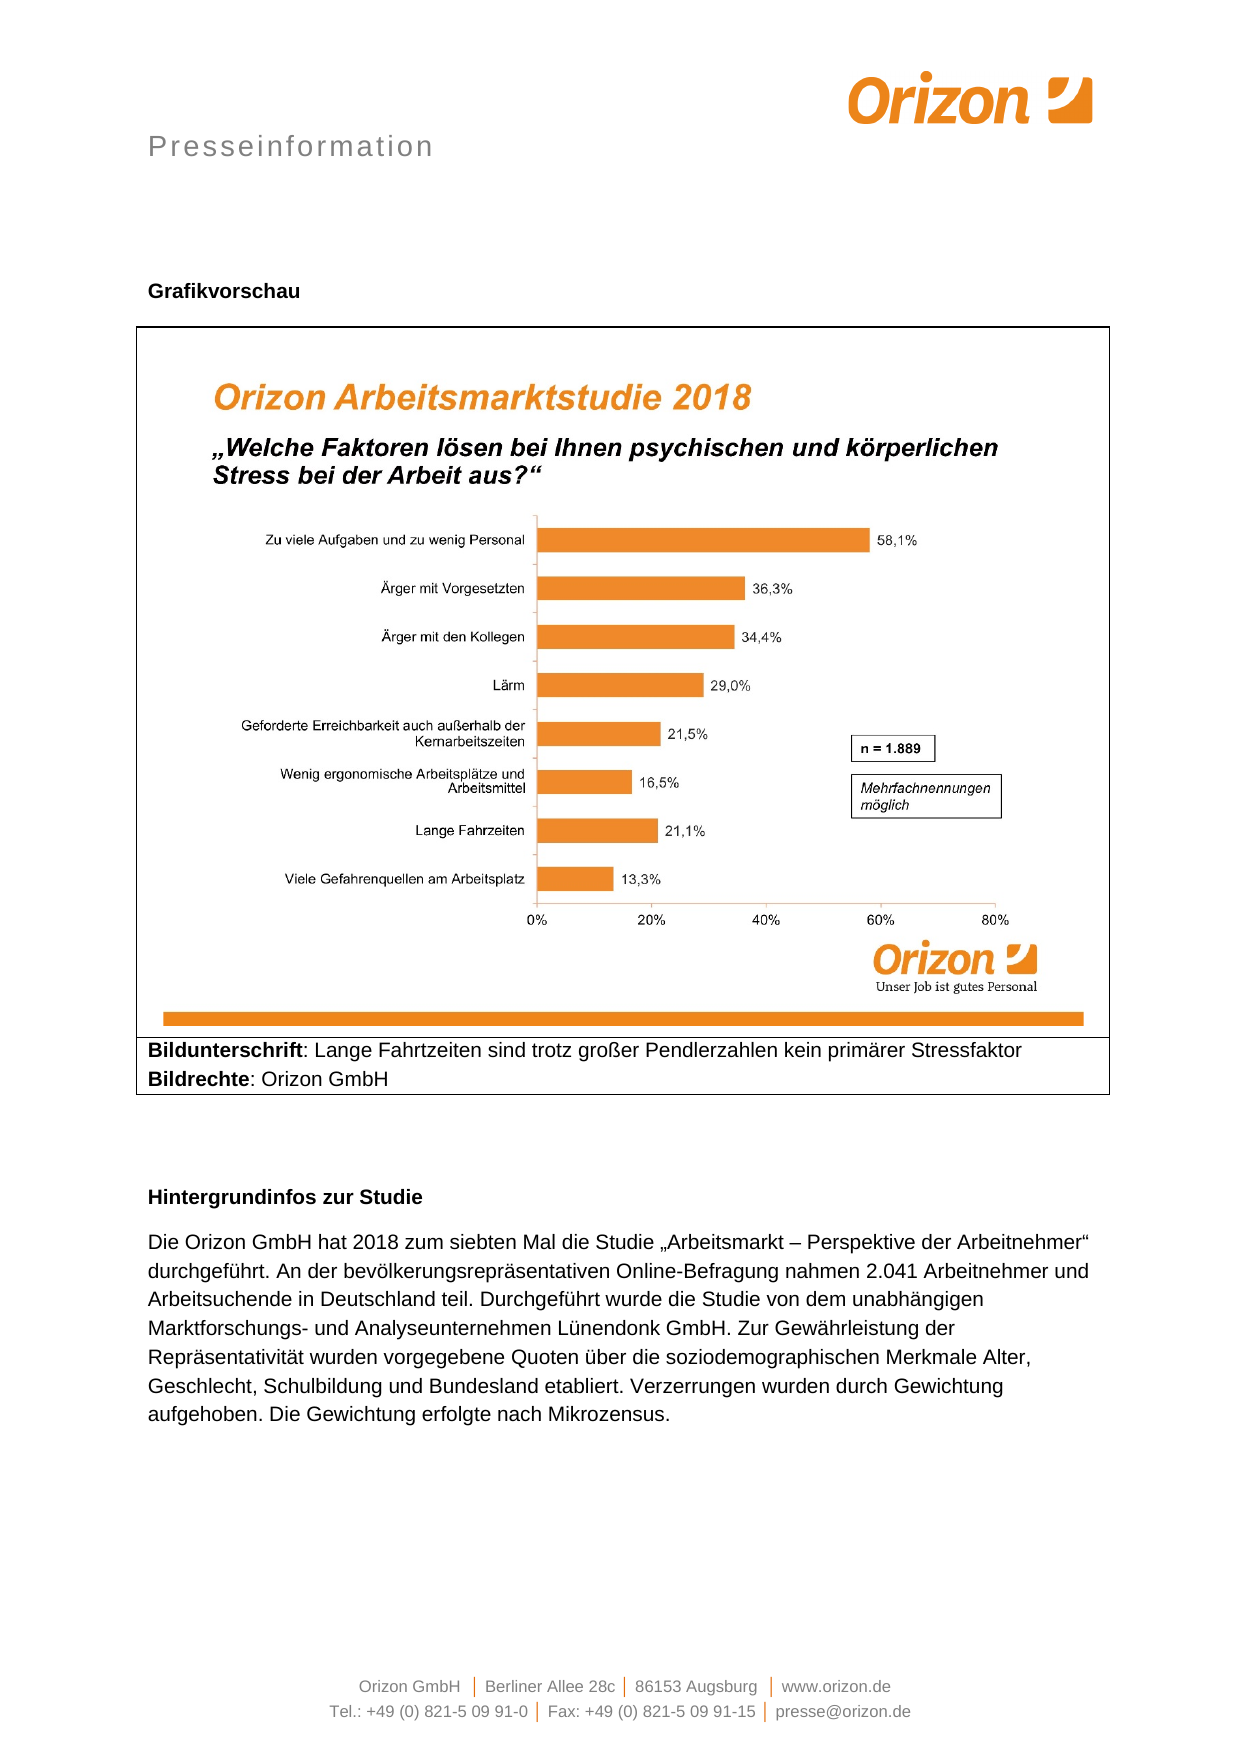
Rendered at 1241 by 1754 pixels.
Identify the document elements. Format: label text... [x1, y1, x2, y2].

table_cell Bildunterschrift: Lange Fahrtzeiten sind trotz großer Pendlerzahlen kein primärer Stressfaktor Bildrechte: Orizon GmbH [137, 1038, 1109, 1094]
picture [848, 71, 1093, 124]
text Die Orizon GmbH hat 2018 zum siebten Mal die Studie „Arbeitsmarkt – Perspektive der Arbeitnehmer“ durchgeführt. An der bevölkerungsrepräsentativen Online-Befragung nahmen 2.041 Arbeitnehmer und Arbeitsuchende in Deutschland teil. Durchgeführt wurde die Studie von dem unabhängigen Marktforschungs- und Analyseunternehmen Lünendonk GmbH. Zur Gewährleistung der Repräsentativität wurden vorgegebene Quoten über die soziodemographischen Merkmale Alter, Geschlecht, Schulbildung und Bundesland etabliert. Verzerrungen wurden durch Gewichtung aufgehoben. Die Gewichtung erfolgte nach Mikrozensus. [148, 1230, 1093, 1426]
table_header [137, 328, 1109, 1037]
text Grafikvorschau [148, 278, 1093, 302]
picture [163, 335, 1084, 1026]
text Hintergrundinfos zur Studie [148, 1185, 1093, 1209]
